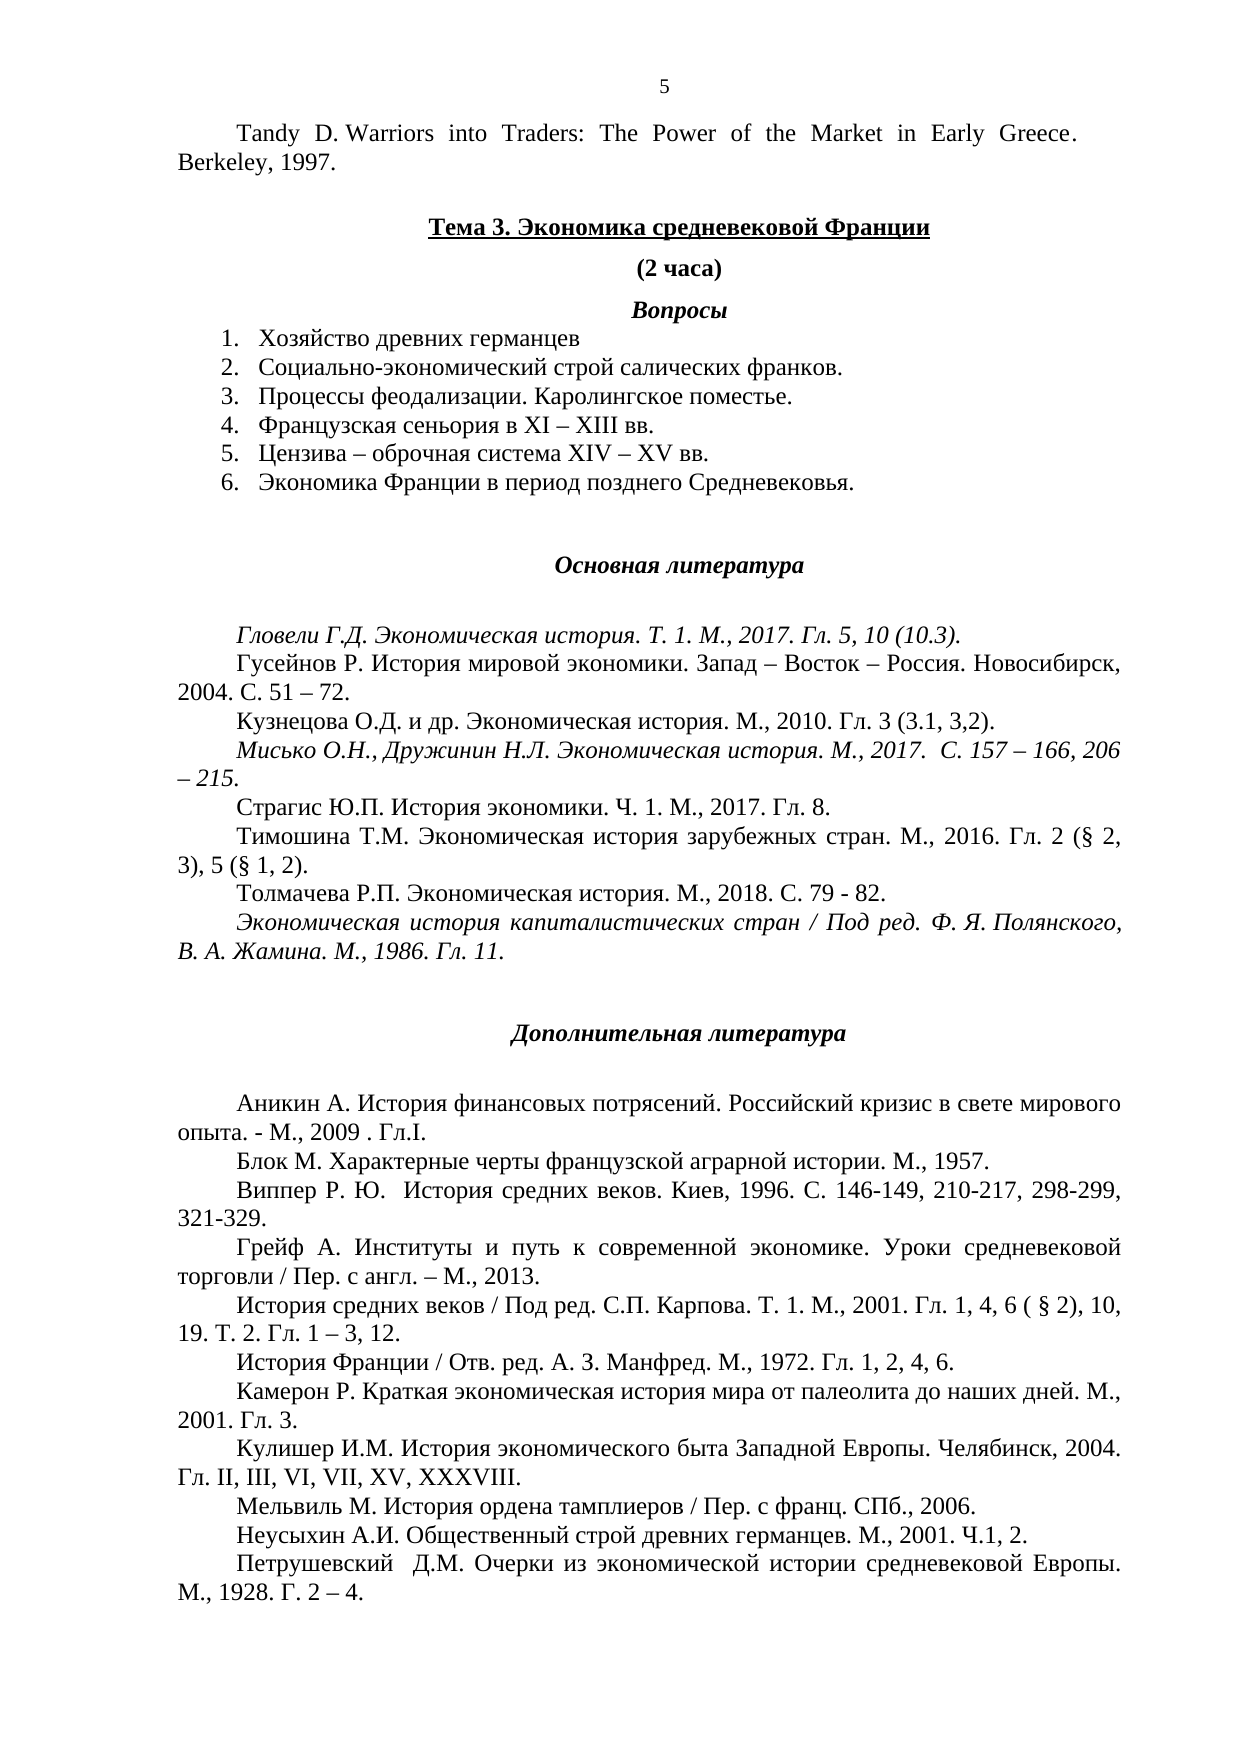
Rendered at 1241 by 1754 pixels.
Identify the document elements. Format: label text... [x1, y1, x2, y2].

text Толмачева Р.П. Экономическая история. М., 2018. С. 79 - 82. [177, 878, 1122, 907]
text Гусейнов Р. История мировой экономики. Запад – Восток – Россия. Новосибирск, 2004. С. 51 – 72. [177, 648, 1122, 706]
text Блок М. Характерные черты французской аграрной истории. М., 1957. [177, 1146, 1122, 1175]
text Тема 3. Экономика средневековой Франции [177, 212, 1122, 241]
text История Франции / Отв. ред. А. З. Манфред. М., 1972. Гл. 1, 2, 4, 6. [177, 1347, 1122, 1376]
text Петрушевский Д.М. Очерки из экономической истории средневековой Европы. М., 1928. Г. 2 – 4. [177, 1548, 1122, 1606]
text Виппер Р. Ю. История средних веков. Киев, 1996. С. 146-149, 210-217, 298-299, 321-329. [177, 1175, 1122, 1232]
text Грейф А. Институты и путь к современной экономике. Уроки средневековой торговли / Пер. с англ. – М., 2013. [177, 1232, 1122, 1290]
text Аникин А. История финансовых потрясений. Российский кризис в свете мирового опыта. - М., 2009 . Гл.I. [177, 1088, 1122, 1146]
text Экономическая история капиталистических стран / Под ред. Ф. Я. Полянского, В. А. Жамина. М., 1986. Гл. 11. [177, 907, 1122, 965]
list Цензива – оброчная система XIV – XV вв. [221, 438, 1152, 467]
text Дополнительная литература [177, 1018, 1122, 1047]
list Хозяйство древних германцев [221, 323, 1152, 352]
text Неусыхин А.И. Общественный строй древних германцев. М., 2001. Ч.1, 2. [177, 1520, 1122, 1548]
text Гловели Г.Д. Экономическая история. Т. 1. М., 2017. Гл. 5, 10 (10.3). [177, 620, 1122, 648]
text (2 часа) [177, 253, 1122, 282]
text Мисько О.Н., Дружинин Н.Л. Экономическая история. М., 2017. С. 157 – 166, 206 – 215. [177, 735, 1122, 792]
text Кулишер И.М. История экономического быта Западной Европы. Челябинск, 2004. Гл. II, III, VI, VII, XV, XXXVIII. [177, 1433, 1122, 1491]
text Страгис Ю.П. История экономики. Ч. 1. М., 2017. Гл. 8. [177, 792, 1122, 821]
text Тимошина Т.М. Экономическая история зарубежных стран. М., 2016. Гл. 2 (§ 2, 3), 5 (§ 1, 2). [177, 821, 1122, 878]
list Французская сеньория в XI – XIII вв. [221, 410, 1152, 438]
text История средних веков / Под ред. С.П. Карпова. Т. 1. М., 2001. Гл. 1, 4, 6 ( § 2), 10, 19. Т. 2. Гл. 1 – 3, 12. [177, 1290, 1122, 1347]
list Процессы феодализации. Каролингское поместье. [221, 381, 1152, 410]
text Основная литература [177, 550, 1122, 578]
list Социально-экономический строй салических франков. [221, 352, 1152, 381]
list Экономика Франции в период позднего Средневековья. [221, 467, 1152, 496]
text Мельвиль М. История ордена тамплиеров / Пер. с франц. СПб., 2006. [177, 1491, 1122, 1520]
text Камерон Р. Краткая экономическая история мира от палеолита до наших дней. М., 2001. Гл. 3. [177, 1376, 1122, 1433]
text Вопросы [177, 295, 1122, 323]
text Кузнецова О.Д. и др. Экономическая история. М., 2010. Гл. 3 (3.1, 3,2). [177, 706, 1122, 735]
text Tandy D. Warriors into Traders: The Power of the Market in Early Greece. Berkeley, 1997. [177, 118, 1077, 176]
